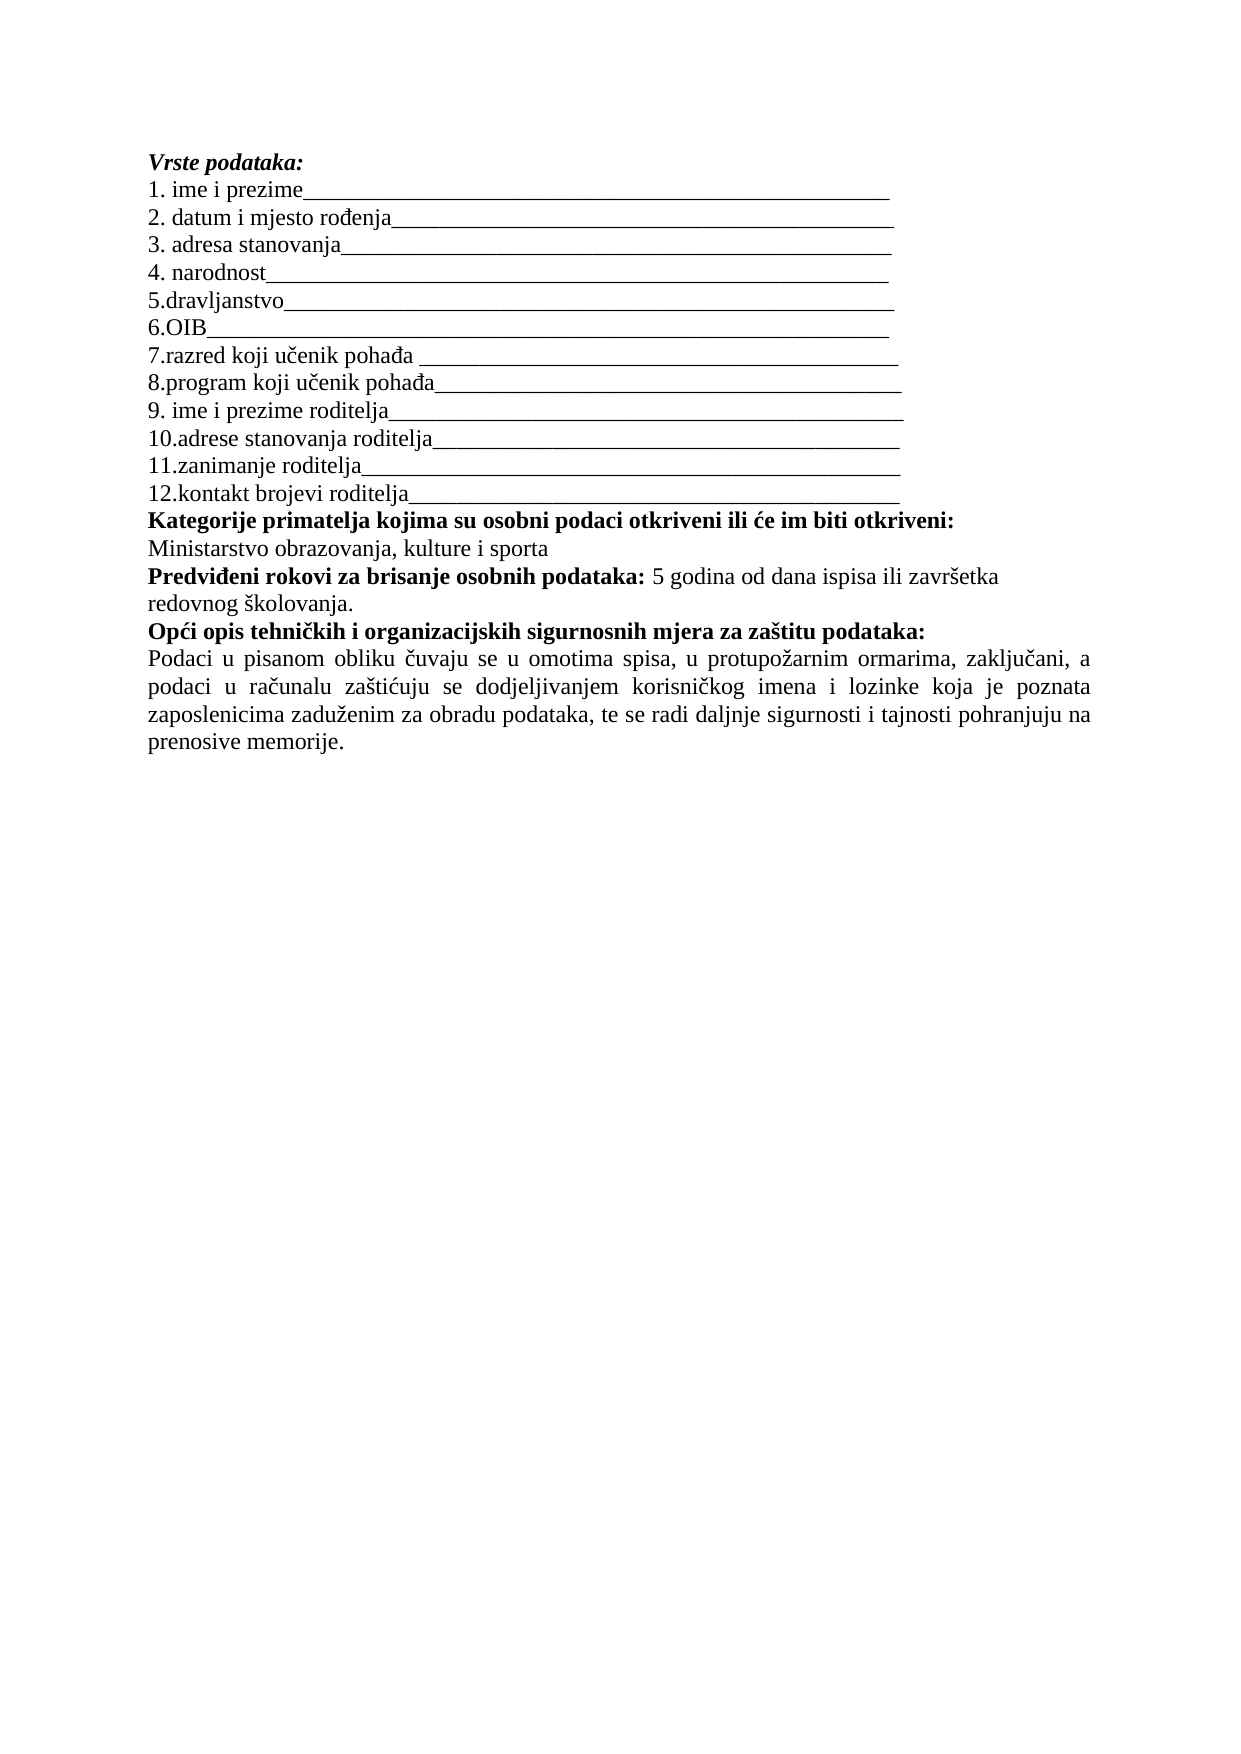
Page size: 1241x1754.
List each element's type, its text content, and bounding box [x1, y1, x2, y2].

text 5.dravljanstvo___________________________________________________ [148, 286, 1093, 313]
text 3. adresa stanovanja______________________________________________ [148, 230, 1093, 258]
text 9. ime i prezime roditelja___________________________________________ [148, 396, 1093, 424]
text 2. datum i mjesto rođenja__________________________________________ [148, 203, 1093, 230]
text 12.kontakt brojevi roditelja_________________________________________ [148, 479, 1093, 506]
text Podaci u pisanom obliku čuvaju se u omotima spisa, u protupožarnim ormarima, zaključani, a podaci u računalu zaštićuju se dodjeljivanjem korisničkog imena i lozinke koja je poznata zaposlenicima zaduženim za obradu podataka, te se radi daljnje sigurnosti i tajnosti pohranjuju na prenosive memorije. [148, 644, 1093, 755]
text Opći opis tehničkih i organizacijskih sigurnosnih mjera za zaštitu podataka: [148, 617, 1093, 644]
text Vrste podataka: [148, 148, 1093, 175]
text Kategorije primatelja kojima su osobni podaci otkriveni ili će im biti otkriveni: [148, 506, 1093, 534]
text 4. narodnost____________________________________________________ [148, 258, 1093, 286]
text 6.OIB_________________________________________________________ [148, 313, 1093, 341]
text Predviđeni rokovi za brisanje osobnih podataka: 5 godina od dana ispisa ili završetka redovnog školovanja. [148, 562, 1093, 617]
text 7.razred koji učenik pohađa ________________________________________ [148, 341, 1093, 368]
text 10.adrese stanovanja roditelja_______________________________________ [148, 424, 1093, 451]
text 1. ime i prezime_________________________________________________ [148, 175, 1093, 203]
text Ministarstvo obrazovanja, kulture i sporta [148, 534, 1093, 562]
text 8.program koji učenik pohađa_______________________________________ [148, 368, 1093, 396]
text 11.zanimanje roditelja_____________________________________________ [148, 451, 1093, 479]
